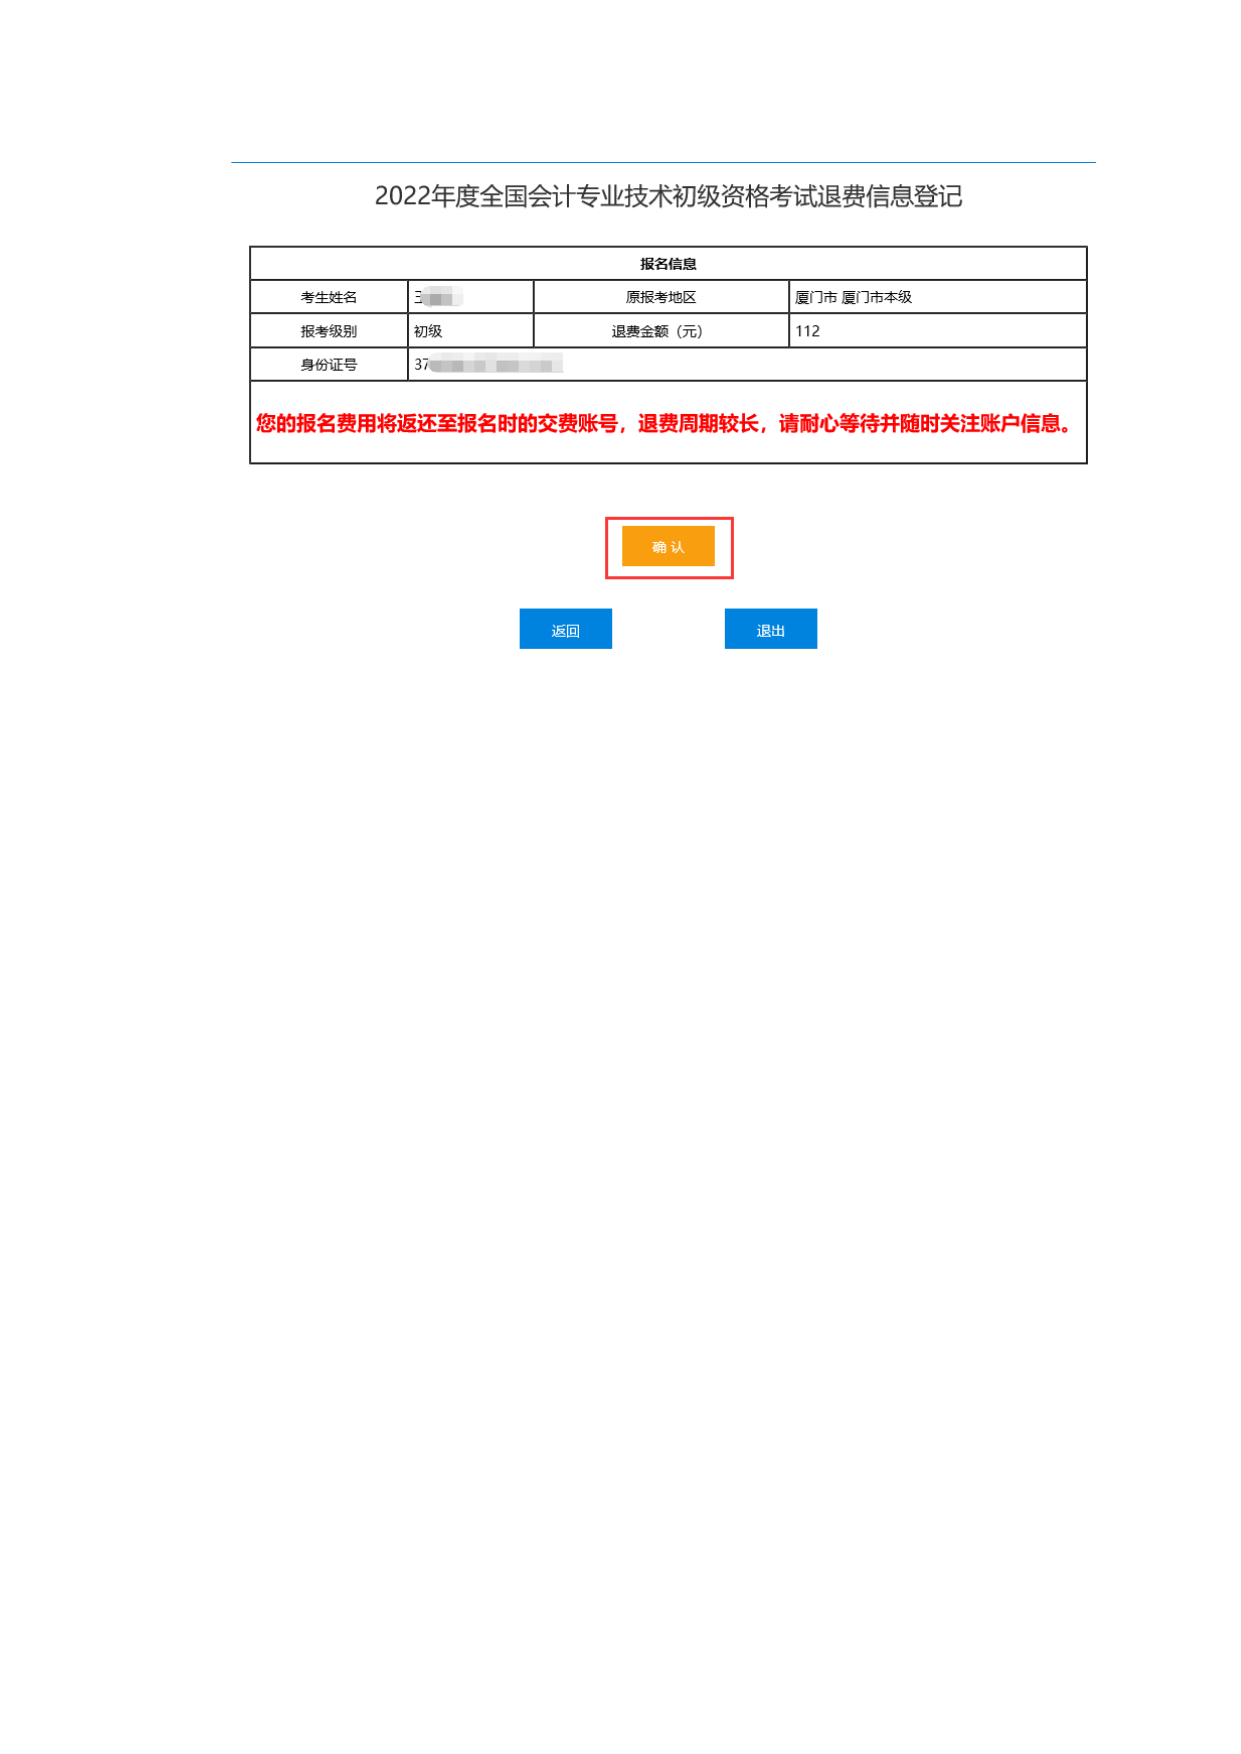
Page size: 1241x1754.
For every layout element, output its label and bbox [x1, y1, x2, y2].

picture [231, 162, 1097, 667]
